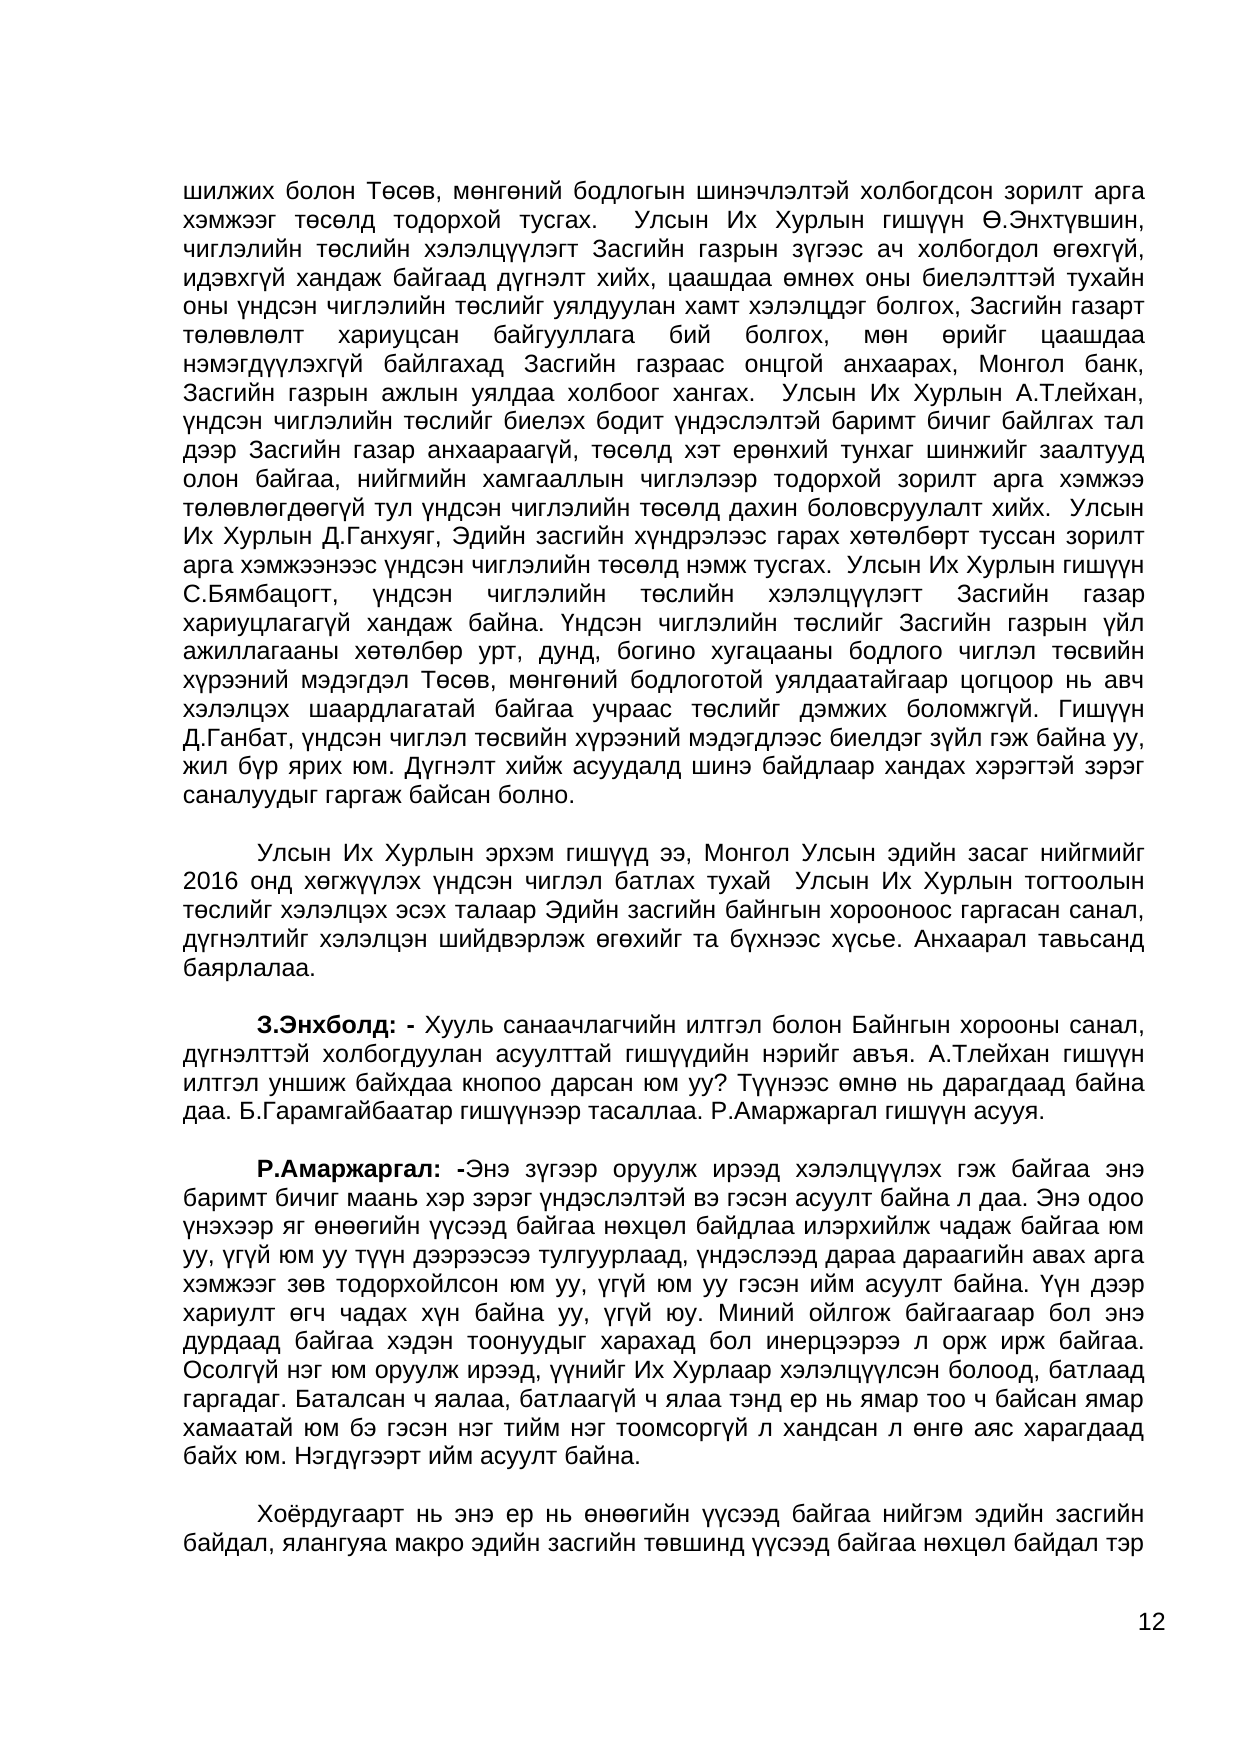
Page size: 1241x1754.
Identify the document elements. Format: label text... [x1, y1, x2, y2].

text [183, 176, 1146, 809]
text Улсын Их Хурлын эрхэм гишүүд ээ, Монгол Улсын эдийн засаг нийгмийг 2016 онд хөгжүүлэх үндсэн чиглэл батлах тухай Улсын Их Хурлын тогтоолын төслийг хэлэлцэх эсэх талаар Эдийн засгийн байнгын хорооноос гаргасан санал, дүгнэлтийг хэлэлцэн шийдвэрлэж өгөхийг та бүхнээс хүсье. Анхаарал тавьсанд баярлалаа. [183, 838, 1146, 981]
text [183, 1499, 1146, 1556]
text З.Энхболд: - Хууль санаачлагчийн илтгэл болон Байнгын хорооны санал, дүгнэлттэй холбогдуулан асуулттай гишүүдийн нэрийг авъя. А.Тлейхан гишүүн илтгэл уншиж байхдаа кнопоо дарсан юм уу? Түүнээс өмнө нь дарагдаад байна даа. Б.Гарамгайбаатар гишүүнээр тасаллаа. Р.Амаржаргал гишүүн асууя. [183, 1010, 1146, 1125]
text Р.Амаржаргал: -Энэ зүгээр оруулж ирээд хэлэлцүүлэх гэж байгаа энэ баримт бичиг маань хэр зэрэг үндэслэлтэй вэ гэсэн асуулт байна л даа. Энэ одоо үнэхээр яг өнөөгийн үүсээд байгаа нөхцөл байдлаа илэрхийлж чадаж байгаа юм уу, үгүй юм уу түүн дээрээсээ тулгуурлаад, үндэслээд дараа дараагийн авах арга хэмжээг зөв тодорхойлсон юм уу, үгүй юм уу гэсэн ийм асуулт байна. Үүн дээр хариулт өгч чадах хүн байна уу, үгүй юу. Миний ойлгож байгаагаар бол энэ дурдаад байгаа хэдэн тоонуудыг харахад бол инерцээрээ л орж ирж байгаа. Осолгүй нэг юм оруулж ирээд, үүнийг Их Хурлаар хэлэлцүүлсэн болоод, батлаад гаргадаг. Баталсан ч яалаа, батлаагүй ч ялаа тэнд ер нь ямар тоо ч байсан ямар хамаатай юм бэ гэсэн нэг тийм нэг тоомсоргүй л хандсан л өнгө аяс харагдаад байх юм. Нэгдүгээрт ийм асуулт байна. [183, 1154, 1146, 1470]
